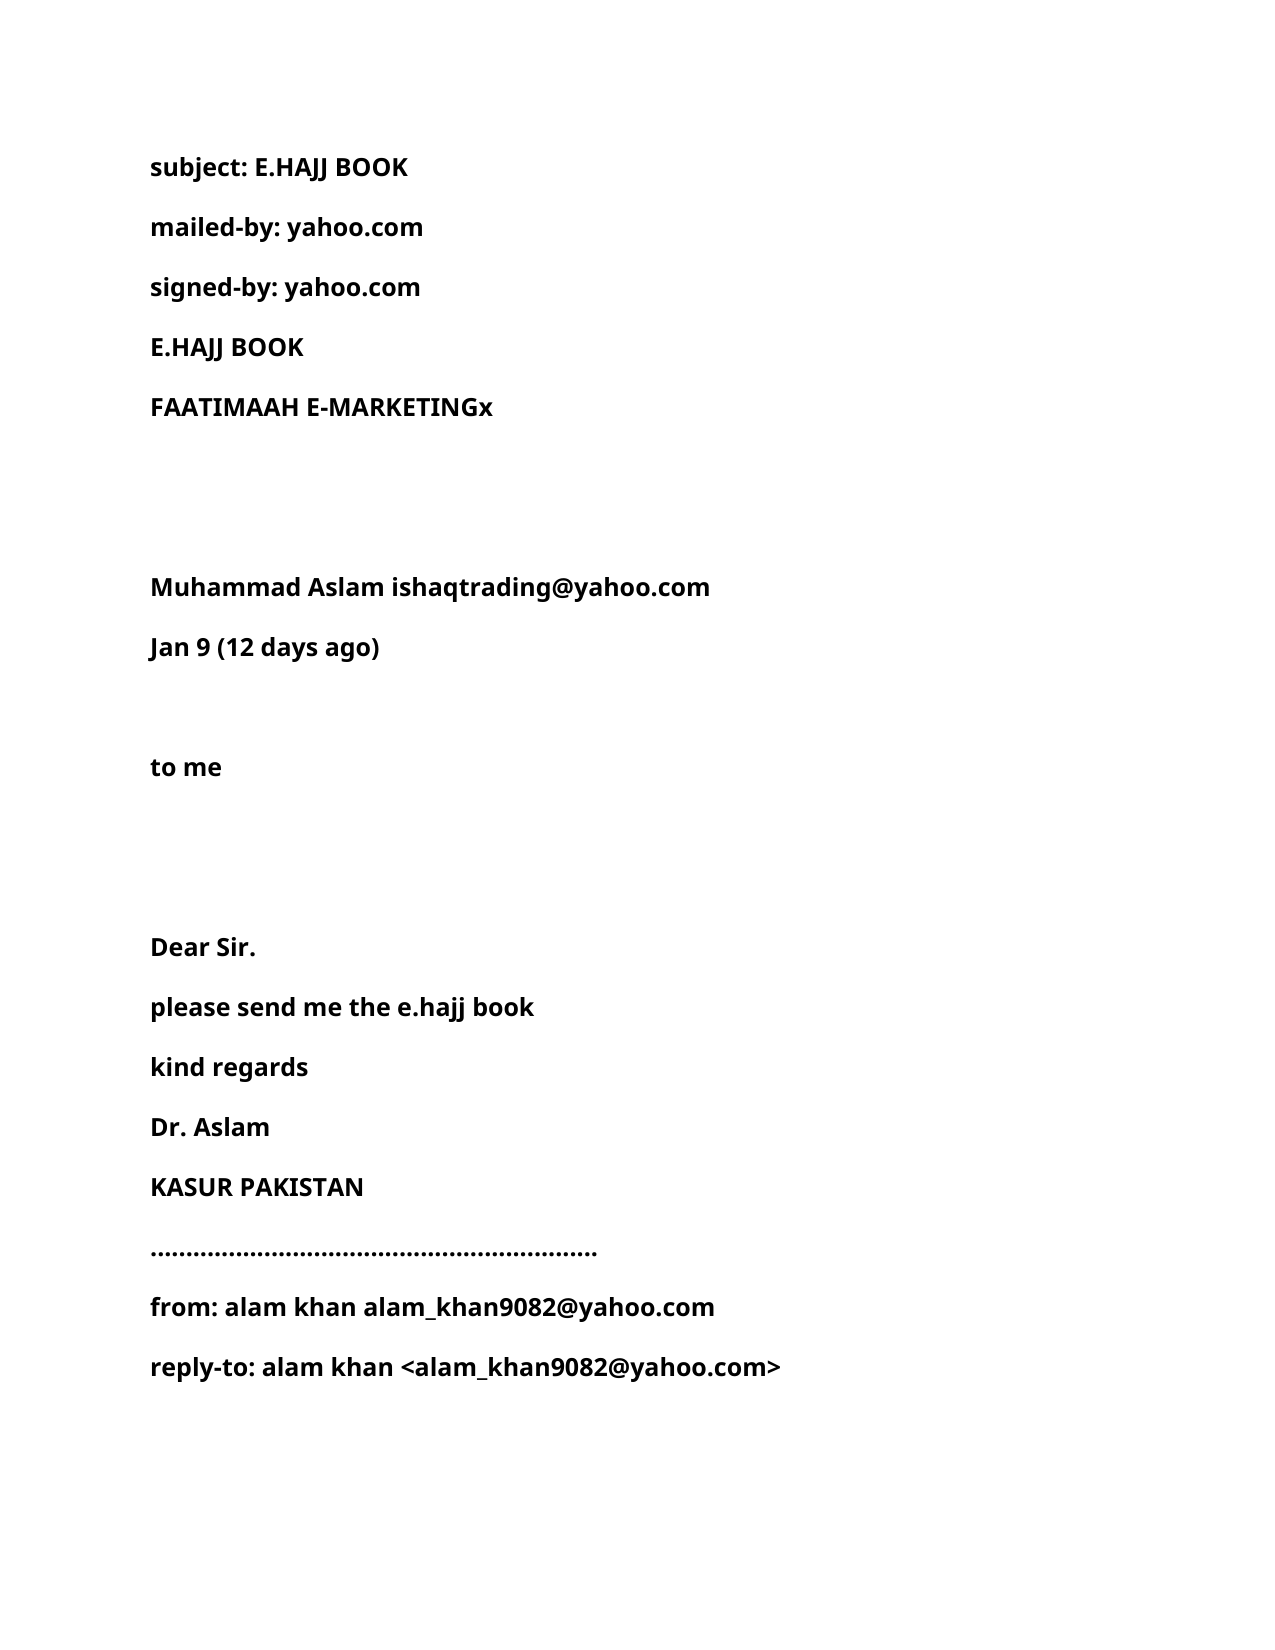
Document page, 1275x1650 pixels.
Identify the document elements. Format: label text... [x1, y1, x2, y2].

text Jan 9 (12 days ago) [150, 630, 1125, 664]
text E.HAJJ BOOK [150, 330, 1125, 364]
text Dear Sir. [150, 930, 1125, 964]
text from: alam khan alam_khan9082@yahoo.com [150, 1290, 1125, 1324]
text Muhammad Aslam ishaqtrading@yahoo.com [150, 570, 1125, 604]
text reply-to: alam khan <alam_khan9082@yahoo.com> [150, 1350, 1125, 1384]
text mailed-by: yahoo.com [150, 210, 1125, 244]
text Dr. Aslam [150, 1110, 1125, 1144]
text to me [150, 750, 1125, 784]
text ............................................................... [150, 1230, 1125, 1264]
text kind regards [150, 1050, 1125, 1084]
text signed-by: yahoo.com [150, 270, 1125, 304]
text please send me the e.hajj book [150, 990, 1125, 1024]
text KASUR PAKISTAN [150, 1170, 1125, 1204]
text FAATIMAAH E-MARKETINGx [150, 390, 1125, 424]
text subject: E.HAJJ BOOK [150, 150, 1125, 184]
